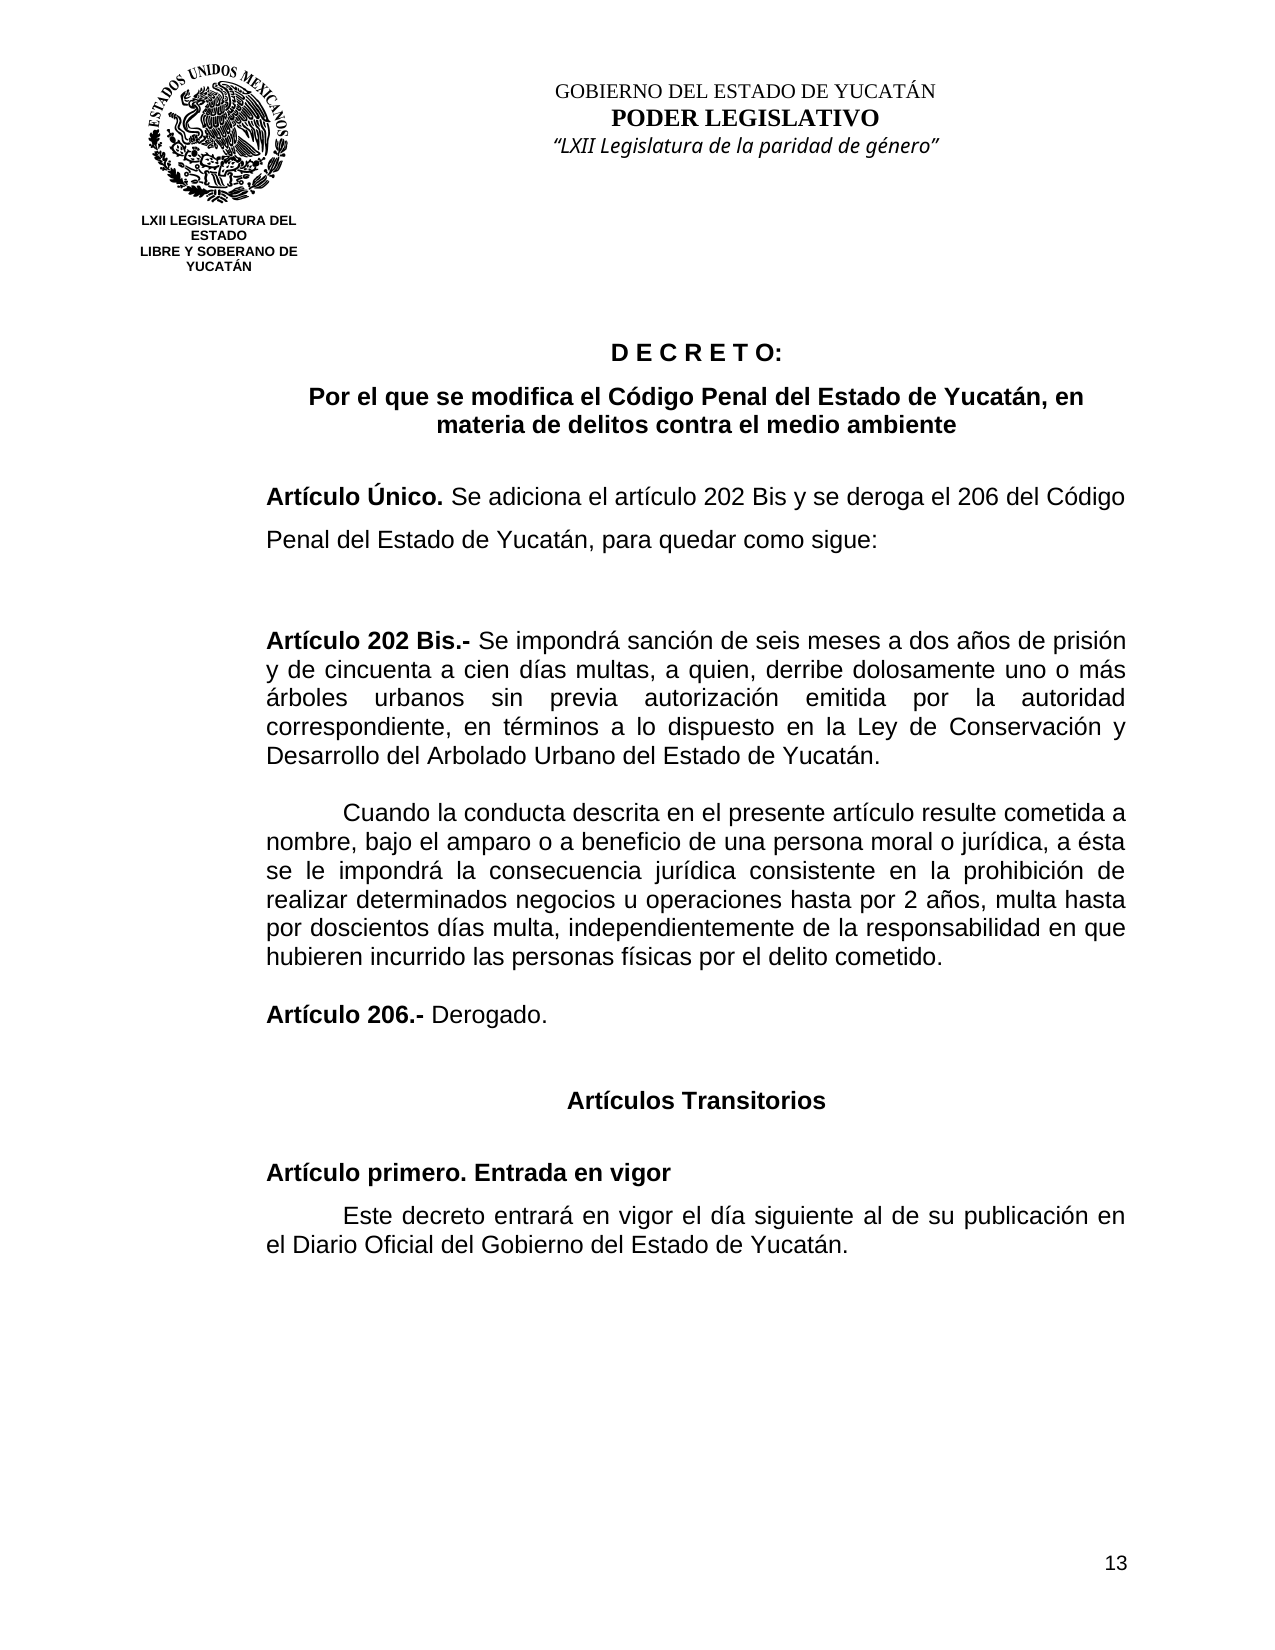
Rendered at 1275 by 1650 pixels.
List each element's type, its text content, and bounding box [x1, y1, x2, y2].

text Artículo Único. Se adiciona el artículo 202 Bis y se deroga el 206 del Código Penal del Estado de Yucatán, para quedar como sigue: [266, 482, 1127, 554]
text D E C R E T O: [266, 338, 1127, 367]
text Artículos Transitorios [266, 1086, 1127, 1115]
text Cuando la conducta descrita en el presente artículo resulte cometida a nombre, bajo el amparo o a beneficio de una persona moral o jurídica, a ésta se le impondrá la consecuencia jurídica consistente en la prohibición de realizar determinados negocios u operaciones hasta por 2 años, multa hasta por doscientos días multa, independientemente de la responsabilidad en que hubieren incurrido las personas físicas por el delito cometido. [266, 798, 1127, 971]
text Por el que se modifica el Código Penal del Estado de Yucatán, en materia de delitos contra el medio ambiente [266, 382, 1127, 439]
text Este decreto entrará en vigor el día siguiente al de su publicación en el Diario Oficial del Gobierno del Estado de Yucatán. [266, 1201, 1127, 1258]
picture [114, 30, 322, 237]
text Artículo primero. Entrada en vigor [266, 1158, 1127, 1187]
text Artículo 202 Bis.- Se impondrá sanción de seis meses a dos años de prisión y de cincuenta a cien días multas, a quien, derribe dolosamente uno o más árboles urbanos sin previa autorización emitida por la autoridad correspondiente, en términos a lo dispuesto en la Ley de Conservación y Desarrollo del Arbolado Urbano del Estado de Yucatán. [266, 626, 1127, 770]
text Artículo 206.- Derogado. [266, 1000, 1127, 1028]
